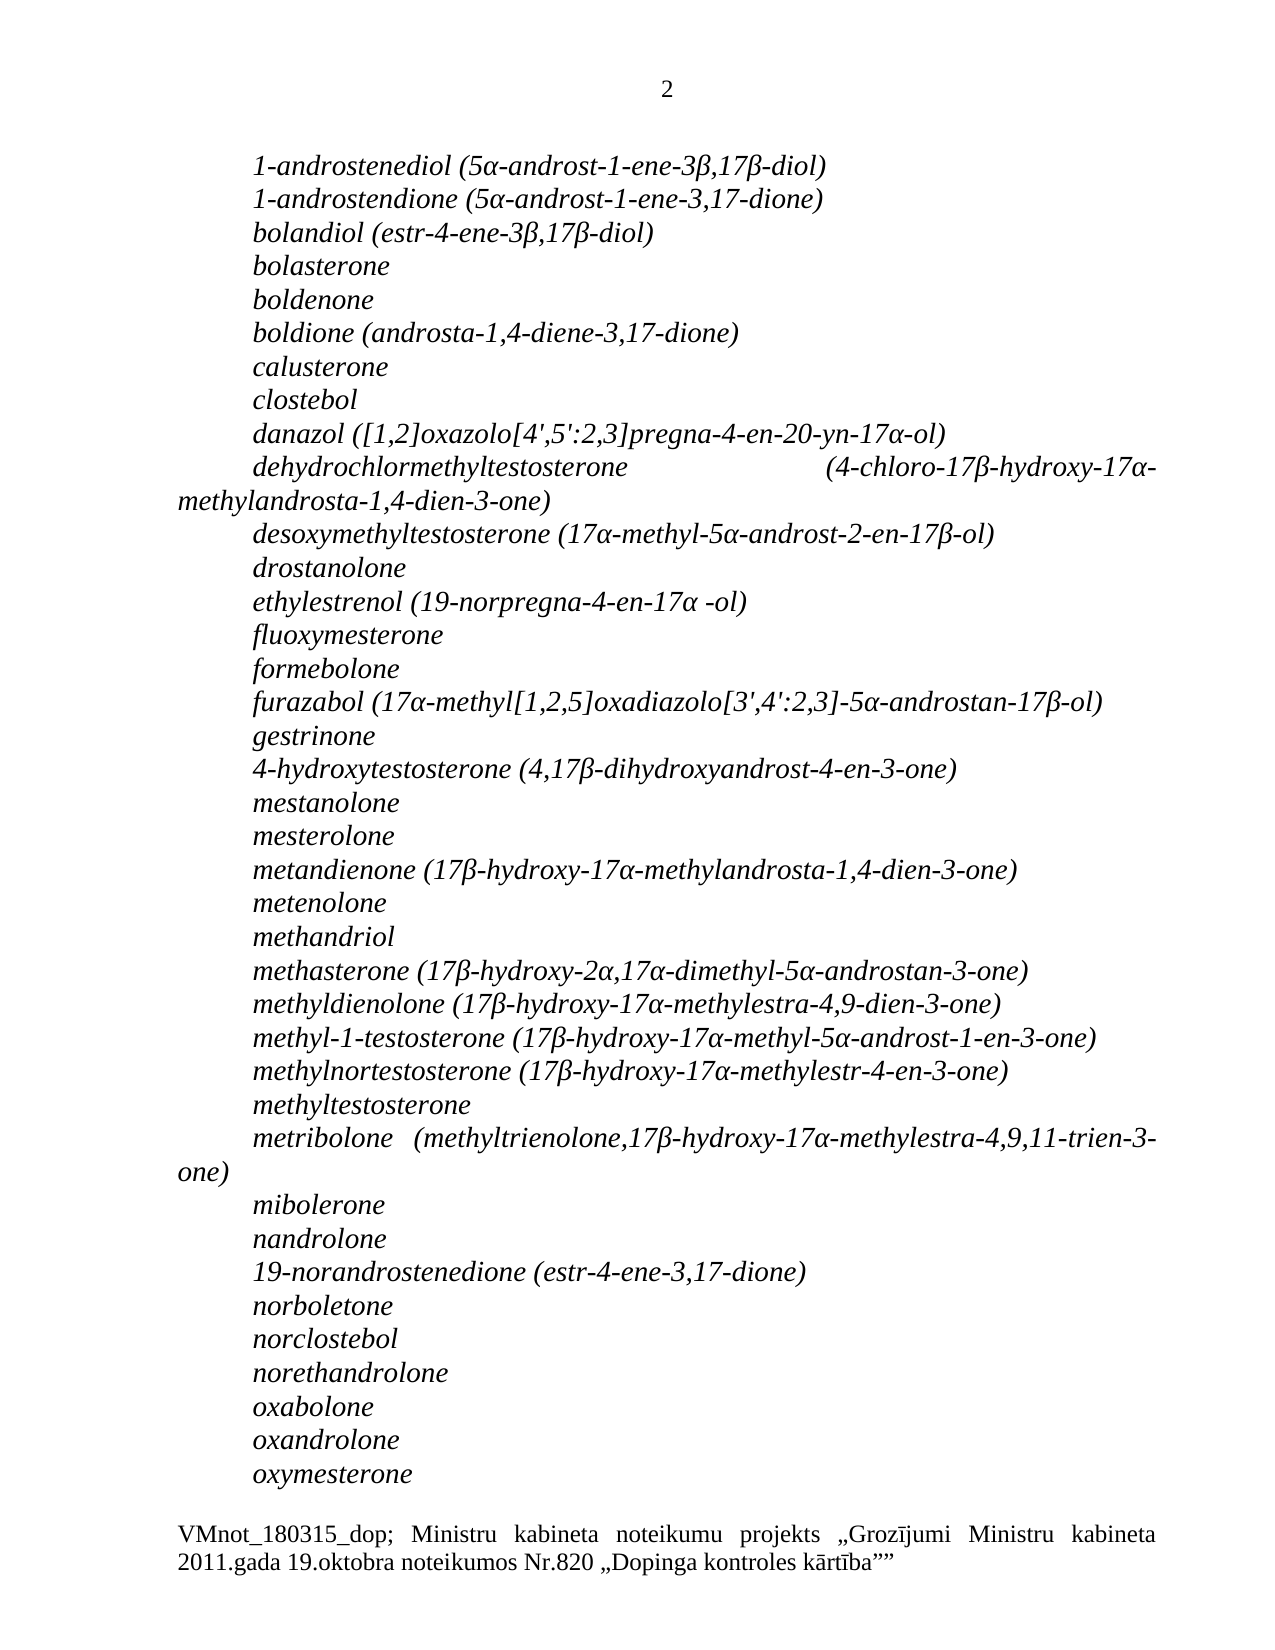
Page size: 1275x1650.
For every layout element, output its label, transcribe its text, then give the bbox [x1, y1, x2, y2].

text norethandrolone [177, 1355, 1157, 1389]
text 19-norandrostenedione (estr-4-ene-3,17-dione) [177, 1254, 1157, 1288]
text gestrinone [177, 718, 1157, 751]
text bolandiol (estr-4-ene-3β,17β-diol) [177, 215, 1157, 248]
text dehydrochlormethyltestosterone (4-chloro-17β-hydroxy-17α-methylandrosta-1,4-dien-3-one) [177, 449, 1157, 517]
text metenolone [177, 886, 1157, 919]
text methyl-1-testosterone (17β-hydroxy-17α-methyl-5α-androst-1-en-3-one) [177, 1020, 1157, 1053]
text oxymesterone [177, 1456, 1157, 1489]
text oxabolone [177, 1389, 1157, 1422]
text nandrolone [177, 1221, 1157, 1254]
text methyldienolone (17β-hydroxy-17α-methylestra-4,9-dien-3-one) [177, 986, 1157, 1020]
text mesterolone [177, 818, 1157, 852]
text norboletone [177, 1288, 1157, 1322]
text calusterone [177, 349, 1157, 382]
text desoxymethyltestosterone (17α-methyl-5α-androst-2-en-17β-ol) [177, 517, 1157, 550]
text methyltestosterone [177, 1087, 1157, 1120]
text boldione (androsta-1,4-diene-3,17-dione) [177, 315, 1157, 349]
text 1-androstenediol (5α-androst-1-ene-3β,17β-diol) [177, 148, 1157, 181]
text metandienone (17β-hydroxy-17α-methylandrosta-1,4-dien-3-one) [177, 852, 1157, 886]
text metribolone (methyltrienolone,17β-hydroxy-17α-methylestra-4,9,11-trien-3-one) [177, 1120, 1157, 1187]
text formebolone [177, 651, 1157, 684]
text 1-androstendione (5α-androst-1-ene-3,17-dione) [177, 181, 1157, 215]
text ethylestrenol (19-norpregna-4-en-17α -ol) [177, 584, 1157, 617]
text methylnortestosterone (17β-hydroxy-17α-methylestr-4-en-3-one) [177, 1053, 1157, 1087]
text 4-hydroxytestosterone (4,17β-dihydroxyandrost-4-en-3-one) [177, 751, 1157, 785]
text boldenone [177, 282, 1157, 315]
text oxandrolone [177, 1422, 1157, 1456]
text methandriol [177, 919, 1157, 953]
text clostebol [177, 382, 1157, 416]
text drostanolone [177, 550, 1157, 584]
text bolasterone [177, 248, 1157, 282]
text norclostebol [177, 1322, 1157, 1355]
text fluoxymesterone [177, 617, 1157, 651]
text danazol ([1,2]oxazolo[4',5':2,3]pregna-4-en-20-yn-17α-ol) [177, 416, 1157, 449]
text mibolerone [177, 1187, 1157, 1221]
text furazabol (17α-methyl[1,2,5]oxadiazolo[3',4':2,3]-5α-androstan-17β-ol) [177, 684, 1157, 718]
text mestanolone [177, 785, 1157, 818]
text methasterone (17β-hydroxy-2α,17α-dimethyl-5α-androstan-3-one) [177, 953, 1157, 986]
